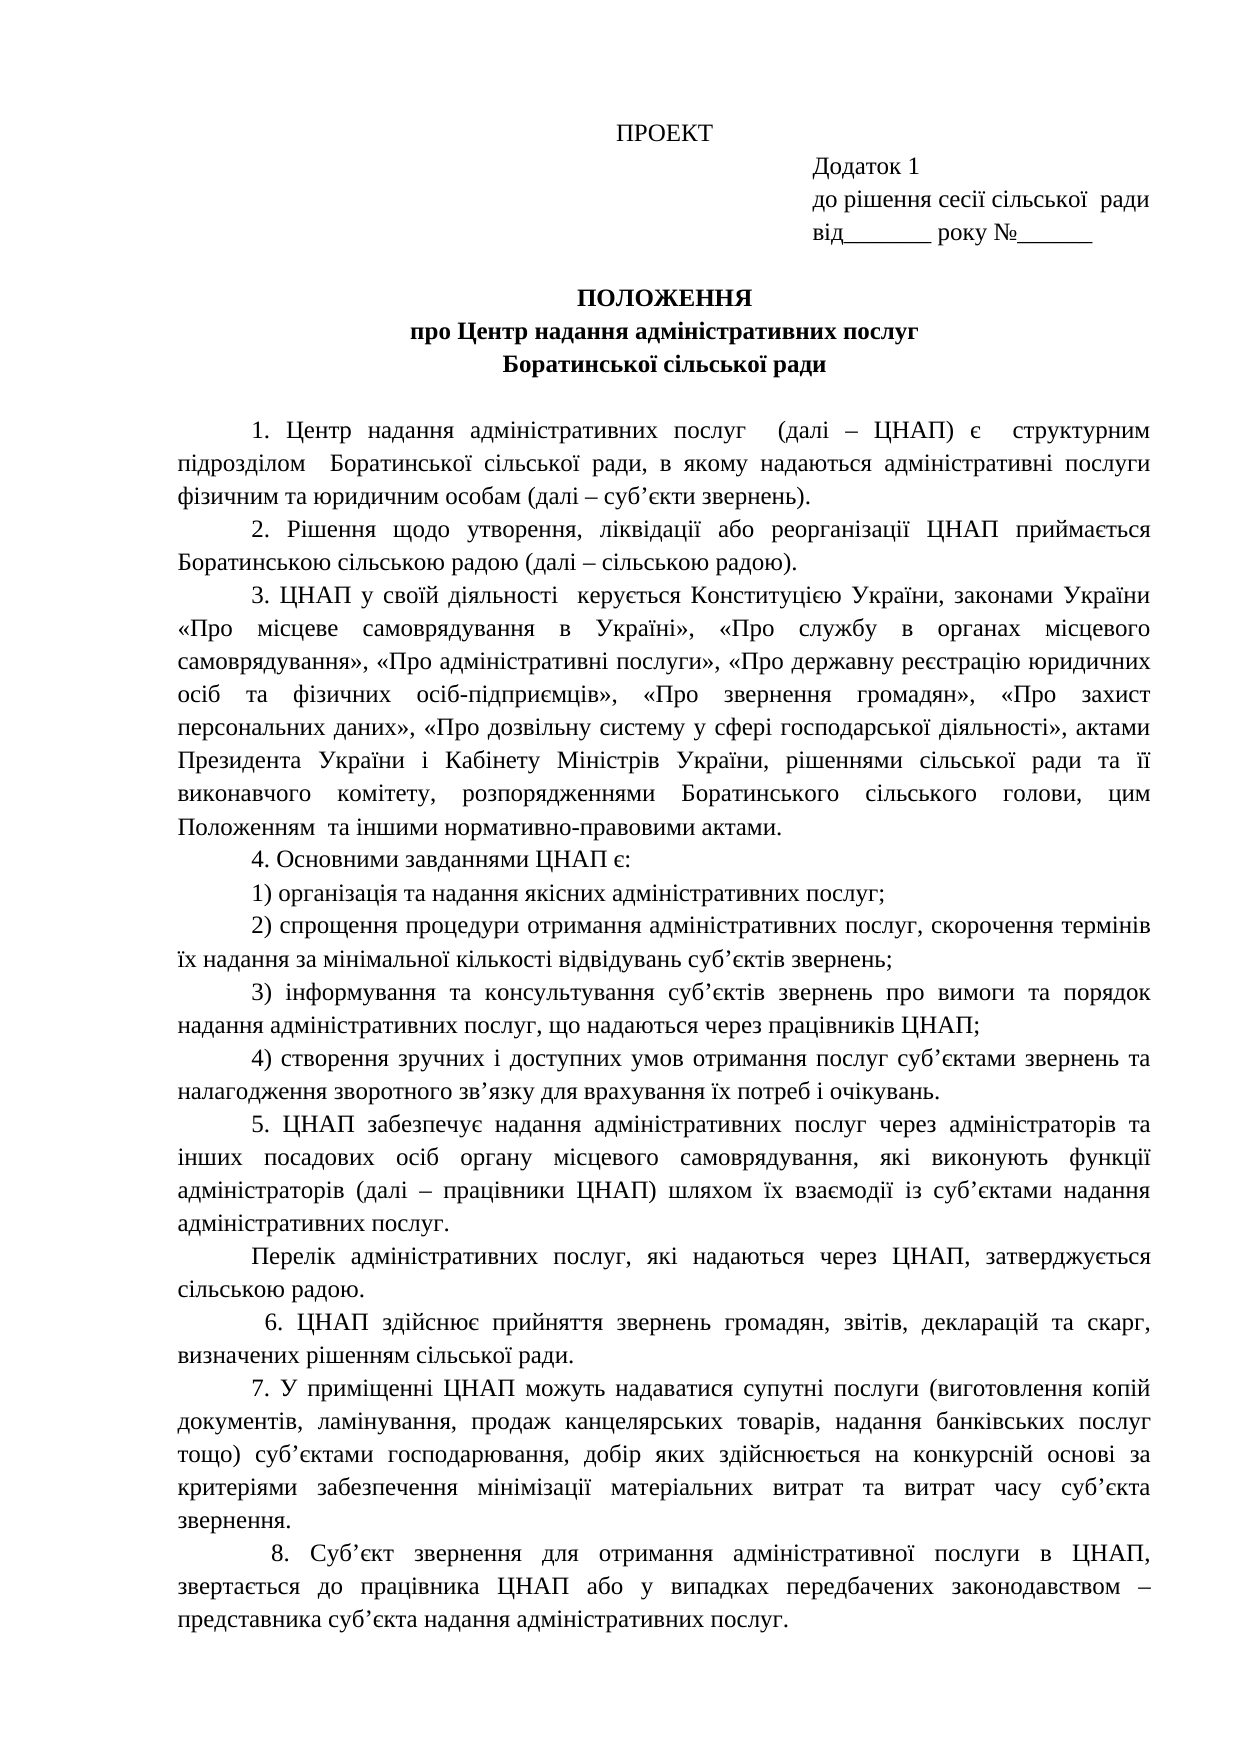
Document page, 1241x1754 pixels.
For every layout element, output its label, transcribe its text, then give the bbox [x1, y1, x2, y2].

text Додаток 1 [812, 151, 1152, 180]
text до рішення сесії сільської ради [812, 184, 1152, 213]
text 2. Рішення щодо утворення, ліквідації або реорганізації ЦНАП приймається Боратинською сільською радою (далі – сільською радою). [177, 514, 1152, 576]
text Боратинської сільської ради [177, 349, 1152, 378]
text Перелік адміністративних послуг, які надаються через ЦНАП, затверджується сільською радою. [177, 1241, 1152, 1303]
text 6. ЦНАП здійснює прийняття звернень громадян, звітів, декларацій та скарг, визначених рішенням сільської ради. [177, 1307, 1152, 1369]
text 1. Центр надання адміністративних послуг (далі – ЦНАП) є структурним підрозділом Боратинської сільської ради, в якому надаються адміністративні послуги фізичним та юридичним особам (далі – суб’єкти звернень). [177, 415, 1152, 510]
text 4. Основними завданнями ЦНАП є: [177, 844, 1152, 873]
text 4) створення зручних і доступних умов отримання послуг суб’єктами звернень та налагодження зворотного зв’язку для врахування їх потреб і очікувань. [177, 1043, 1152, 1104]
text ПРОЕКТ [177, 118, 1152, 147]
text 3. ЦНАП у своїй діяльності керується Конституцією України, законами України «Про місцеве самоврядування в Україні», «Про службу в органах місцевого самоврядування», «Про адміністративні послуги», «Про державну реєстрацію юридичних осіб та фізичних осіб-підприємців», «Про звернення громадян», «Про захист персональних даних», «Про дозвільну систему у сфері господарської діяльності», актами Президента України і Кабінету Міністрів України, рішеннями сільської ради та її виконавчого комітету, розпорядженнями Боратинського сільського голови, цим Положенням та іншими нормативно-правовими актами. [177, 580, 1152, 840]
text ПОЛОЖЕННЯ [177, 283, 1152, 312]
text 2) спрощення процедури отримання адміністративних послуг, скорочення термінів їх надання за мінімальної кількості відвідувань суб’єктів звернень; [177, 911, 1152, 972]
text 8. Суб’єкт звернення для отримання адміністративної послуги в ЦНАП, звертається до працівника ЦНАП або у випадках передбачених законодавством – представника суб’єкта надання адміністративних послуг. [177, 1538, 1152, 1633]
text 1) організація та надання якісних адміністративних послуг; [177, 878, 1152, 906]
text 3) інформування та консультування суб’єктів звернень про вимоги та порядок надання адміністративних послуг, що надаються через працівників ЦНАП; [177, 977, 1152, 1038]
text 7. У приміщенні ЦНАП можуть надаватися супутні послуги (виготовлення копій документів, ламінування, продаж канцелярських товарів, надання банківських послуг тощо) суб’єктами господарювання, добір яких здійснюється на конкурсній основі за критеріями забезпечення мінімізації матеріальних витрат та витрат часу суб’єкта звернення. [177, 1373, 1152, 1534]
text 5. ЦНАП забезпечує надання адміністративних послуг через адміністраторів та інших посадових осіб органу місцевого самоврядування, які виконують функції адміністраторів (далі – працівники ЦНАП) шляхом їх взаємодії із суб’єктами надання адміністративних послуг. [177, 1109, 1152, 1237]
text від_______ року №______ [812, 217, 1152, 246]
text про Центр надання адміністративних послуг [177, 316, 1152, 345]
